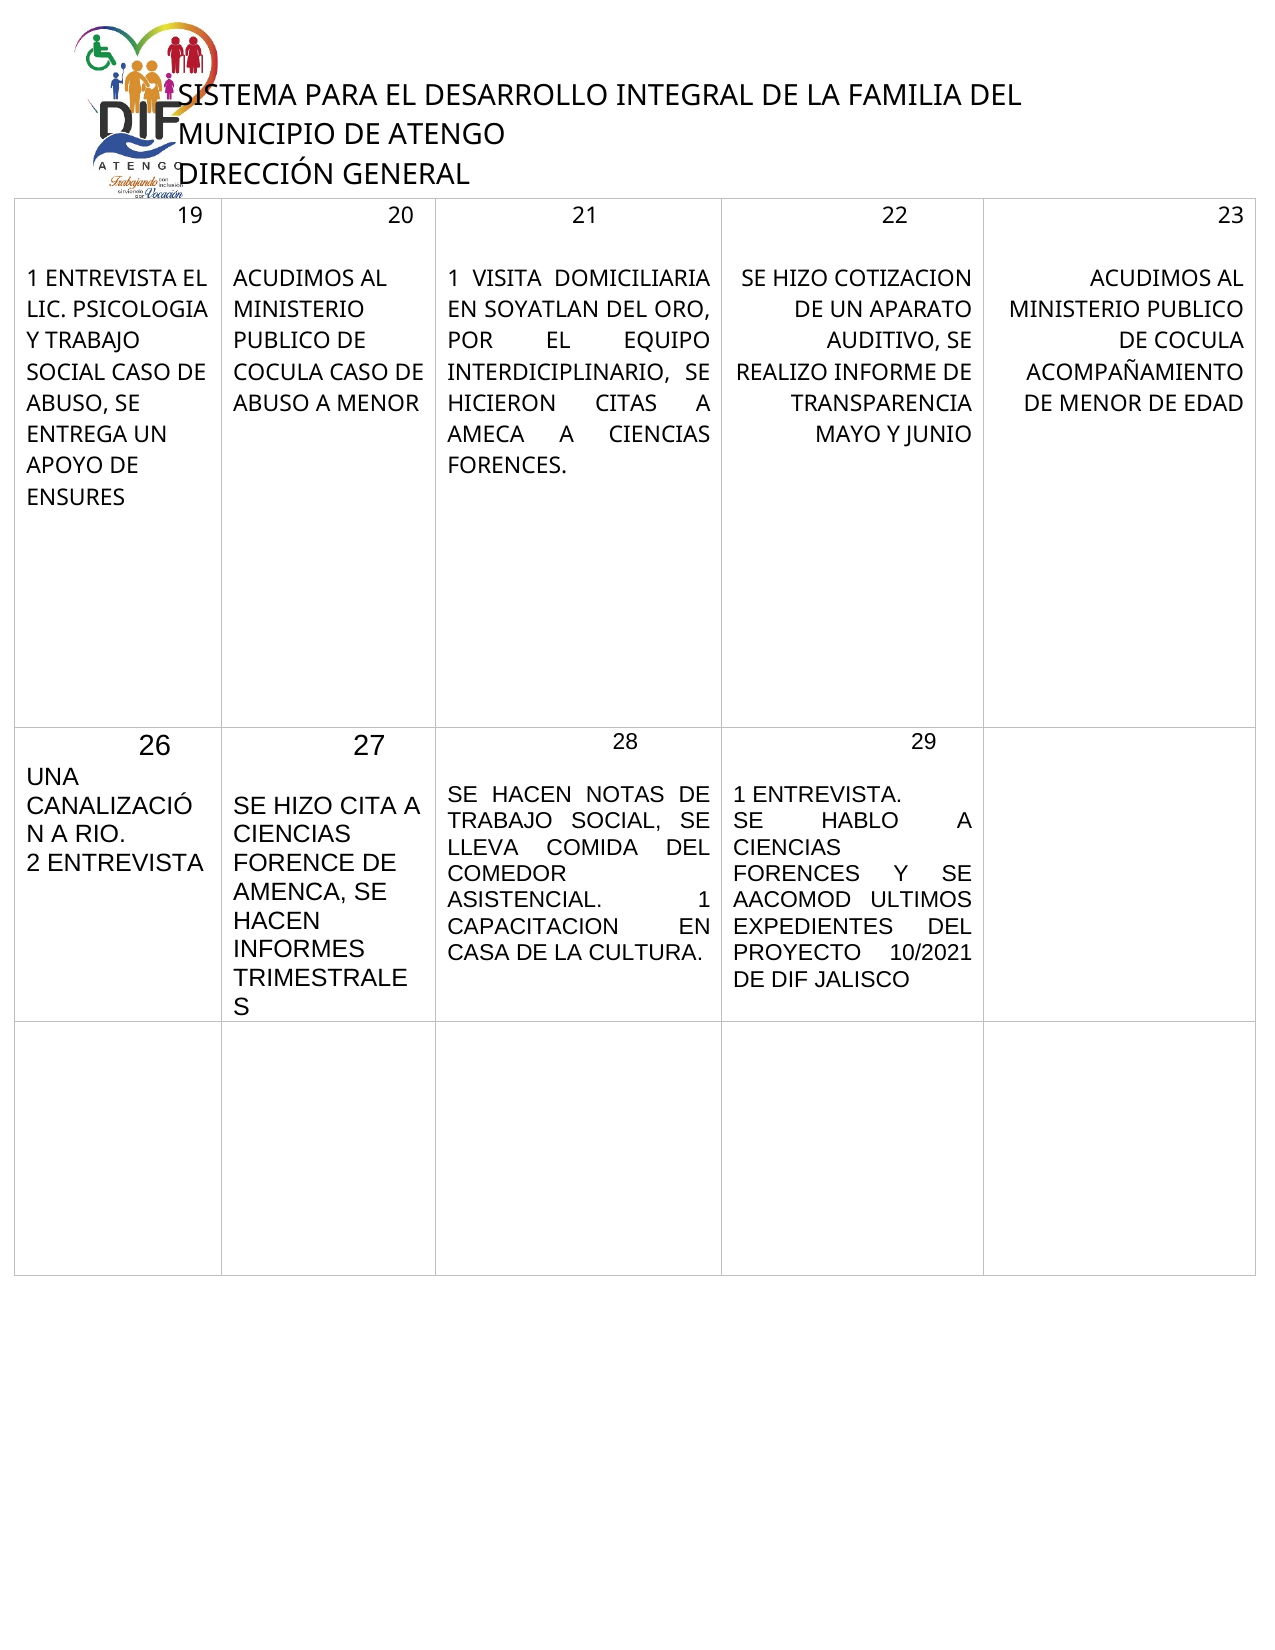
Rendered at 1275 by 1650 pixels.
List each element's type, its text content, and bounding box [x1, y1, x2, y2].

table_cell [984, 728, 1255, 1021]
table_cell 28 SE HACEN NOTAS DE TRABAJO SOCIAL, SE LLEVA COMIDA DEL COMEDOR ASISTENCIAL. 1 CAPACITACION EN CASA DE LA CULTURA. [436, 728, 721, 1021]
table_cell [15, 1022, 221, 1275]
table_cell [722, 1022, 983, 1275]
table_cell 27 SE HIZO CITA A CIENCIAS FORENCE DE AMENCA, SE HACEN INFORMES TRIMESTRALES [222, 728, 435, 1021]
table_cell 29 1 ENTREVISTA. SE HABLO A CIENCIAS FORENCES Y SE AACOMOD ULTIMOS EXPEDIENTES DEL PROYECTO 10/2021 DE DIF JALISCO [722, 728, 983, 1021]
table_cell [436, 1022, 721, 1275]
picture [74, 22, 218, 198]
table_cell 22 SE HIZO COTIZACION DE UN APARATO AUDITIVO, SE REALIZO INFORME DE TRANSPARENCIA MAYO Y JUNIO [722, 199, 983, 727]
table_cell 21 1 VISITA DOMICILIARIA EN SOYATLAN DEL ORO, POR EL EQUIPO INTERDICIPLINARIO, SE HICIERON CITAS A AMECA A CIENCIAS FORENCES. [436, 199, 721, 727]
table_cell [222, 1022, 435, 1275]
table_cell 23 ACUDIMOS AL MINISTERIO PUBLICO DE COCULA ACOMPAÑAMIENTO DE MENOR DE EDAD [984, 199, 1255, 727]
table_cell 26 UNA CANALIZACIÓN A RIO. 2 ENTREVISTA [15, 728, 221, 1021]
table_cell 19 1 ENTREVISTA EL LIC. PSICOLOGIA Y TRABAJO SOCIAL CASO DE ABUSO, SE ENTREGA UN APOYO DE ENSURES [15, 199, 221, 727]
table_cell 20 ACUDIMOS AL MINISTERIO PUBLICO DE COCULA CASO DE ABUSO A MENOR [222, 199, 435, 727]
table_cell [984, 1022, 1255, 1275]
picture [213, 165, 218, 173]
